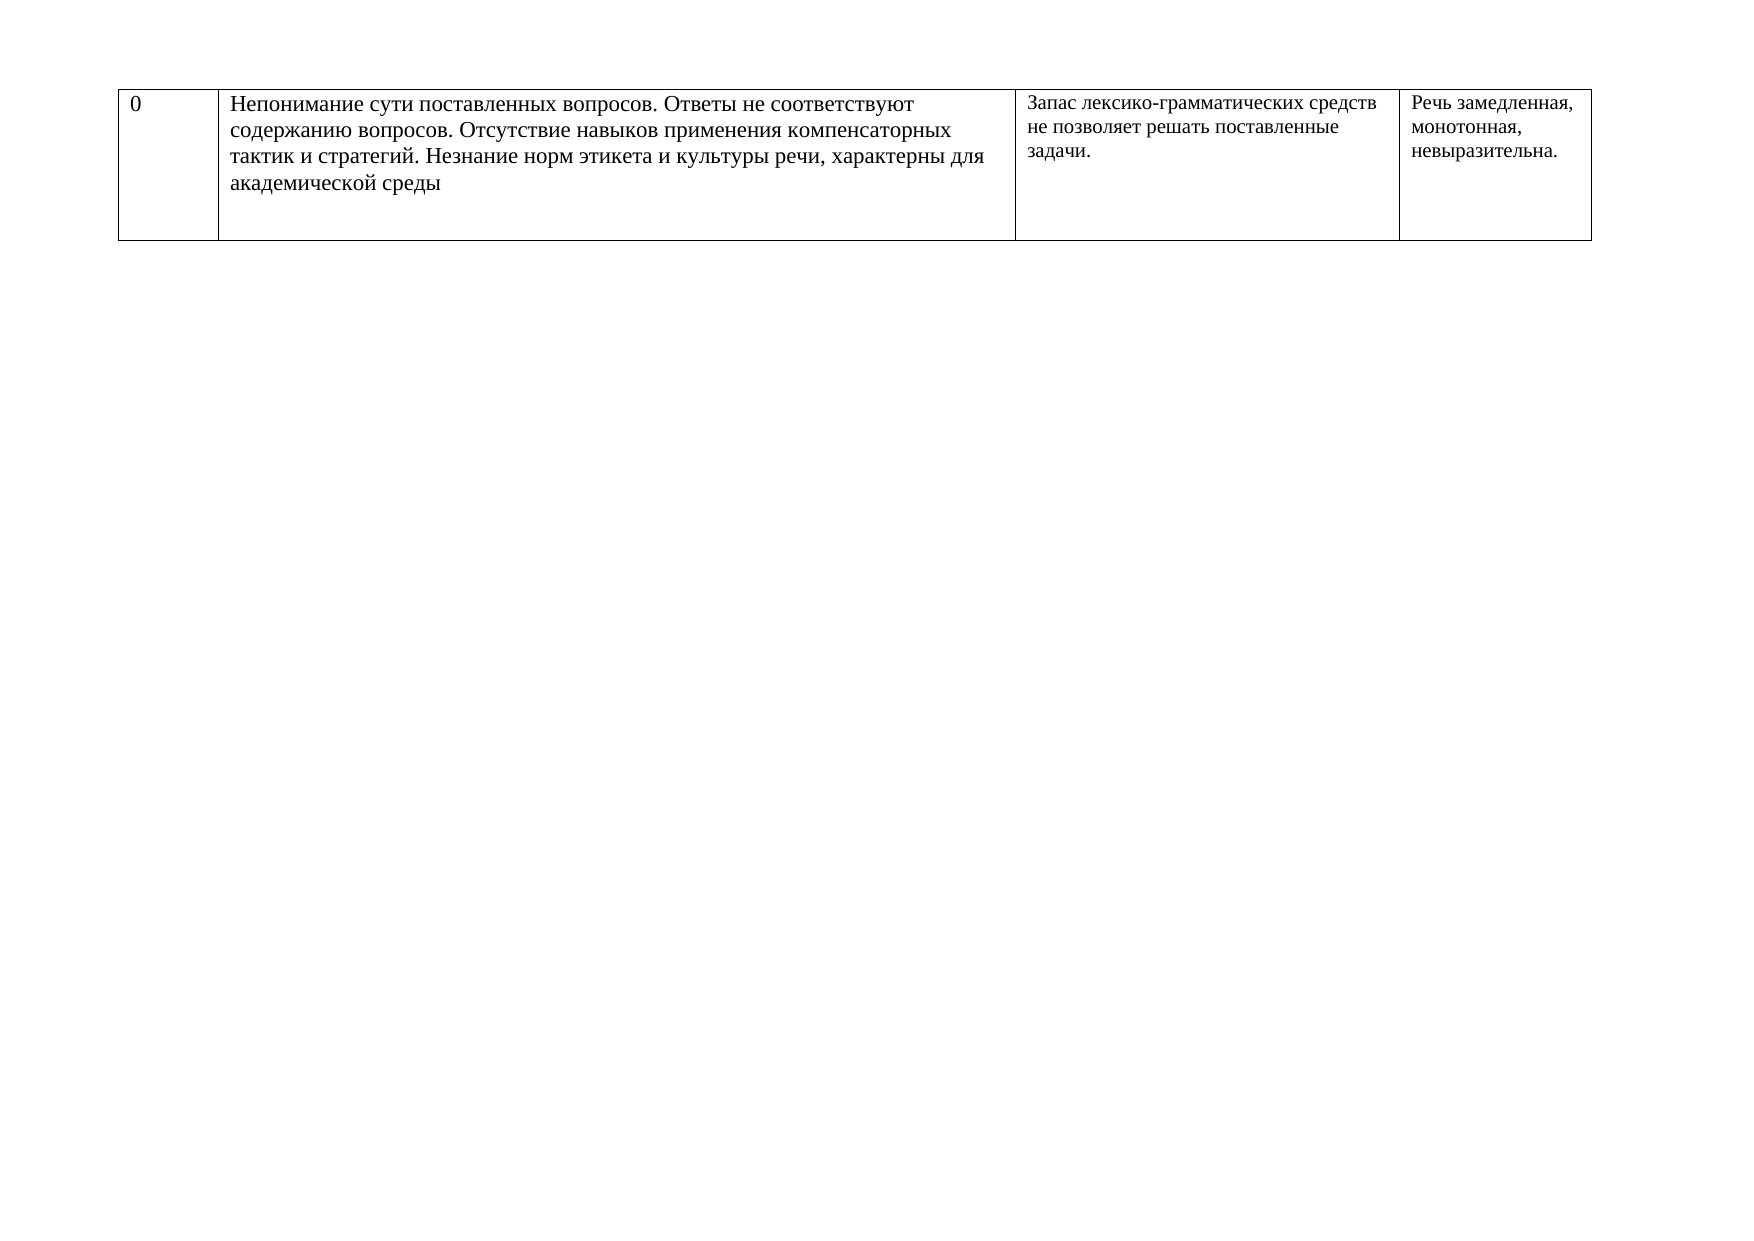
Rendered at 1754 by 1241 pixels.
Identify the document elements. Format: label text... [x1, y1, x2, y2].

table_cell 0 [119, 90, 218, 240]
table_cell Непонимание сути поставленных вопросов. Ответы не соответствуют содержанию вопросов. Отсутствие навыков применения компенсаторных тактик и стратегий. Незнание норм этикета и культуры речи, характерны для академической среды [219, 90, 1015, 240]
table_cell Речь замедленная, монотонная, невыразительна. [1400, 90, 1591, 240]
table_cell Запас лексико-грамматических средств не позволяет решать поставленные задачи. [1016, 90, 1399, 240]
